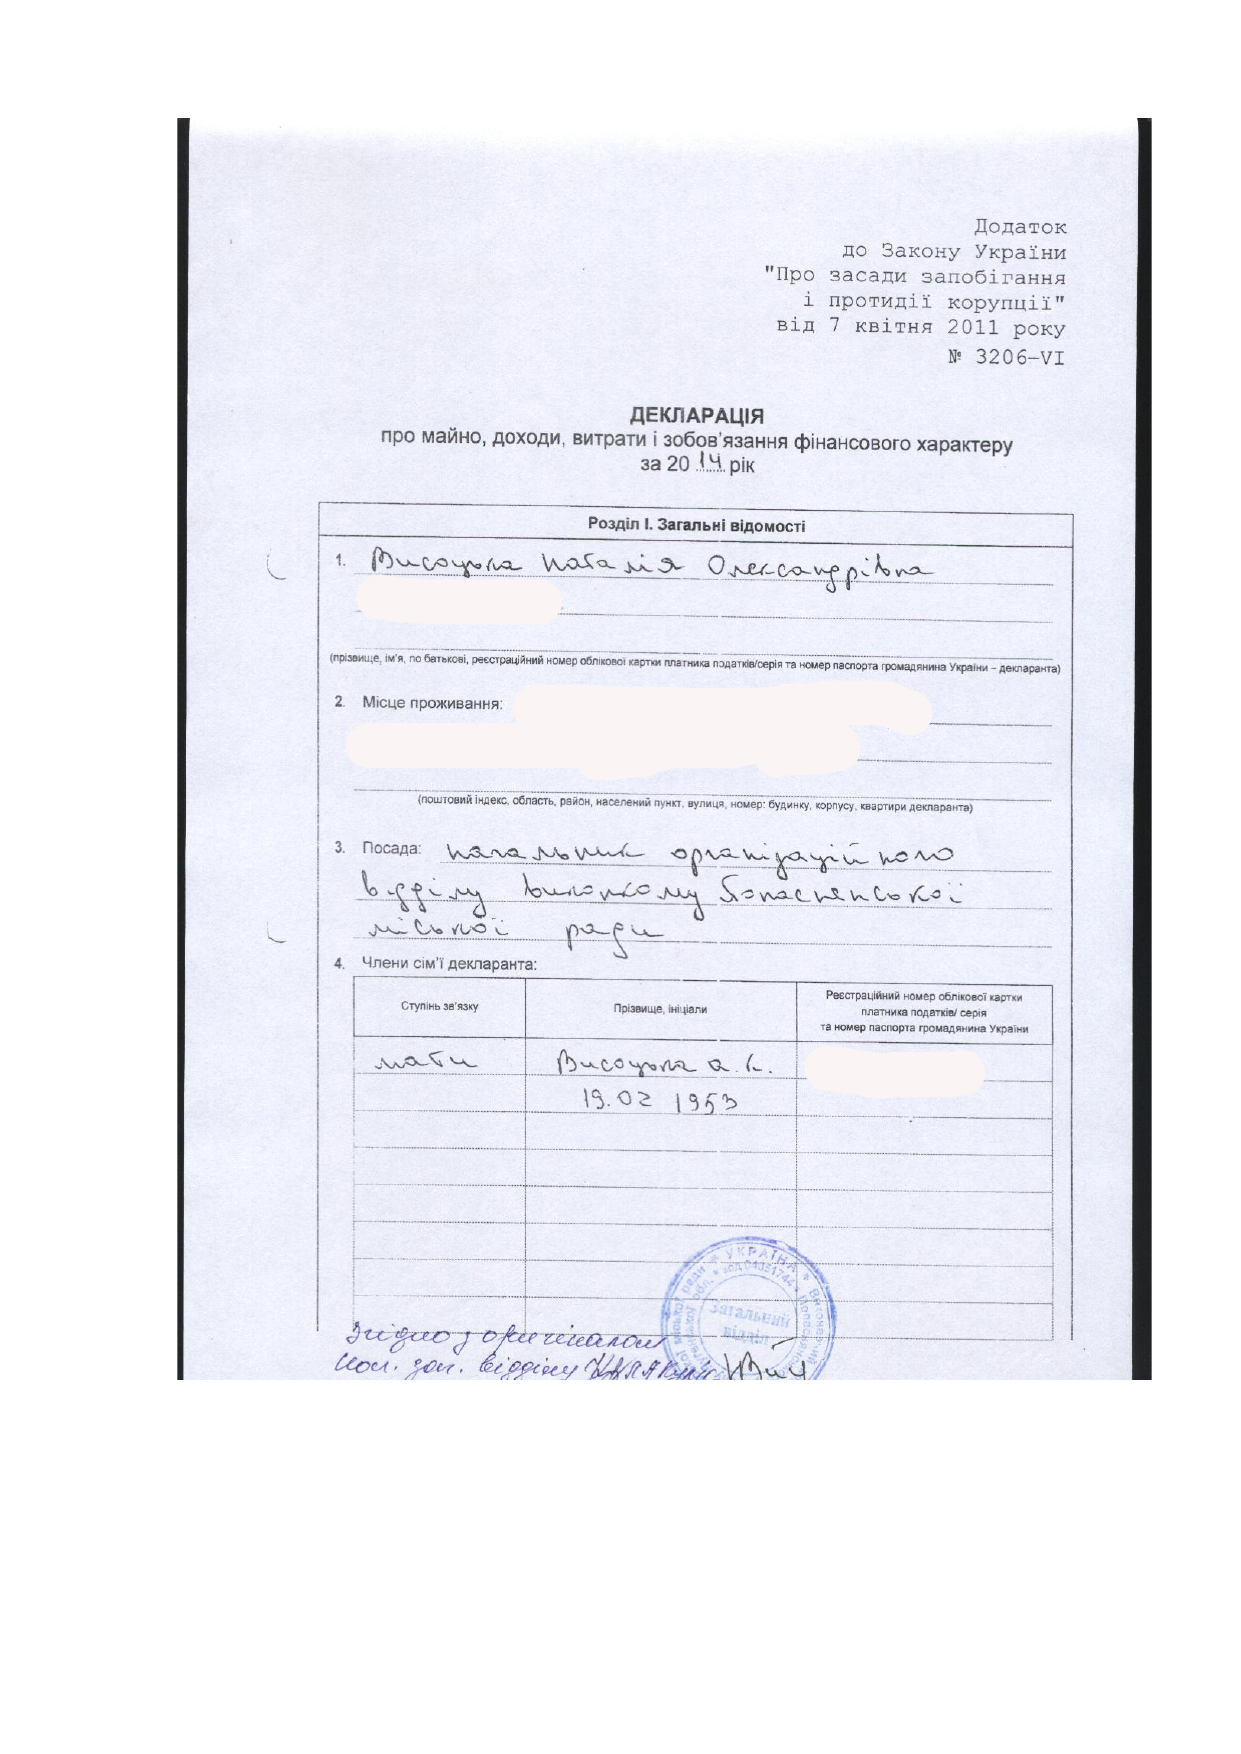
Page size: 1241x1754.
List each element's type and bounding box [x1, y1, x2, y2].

picture [177, 118, 1152, 1380]
